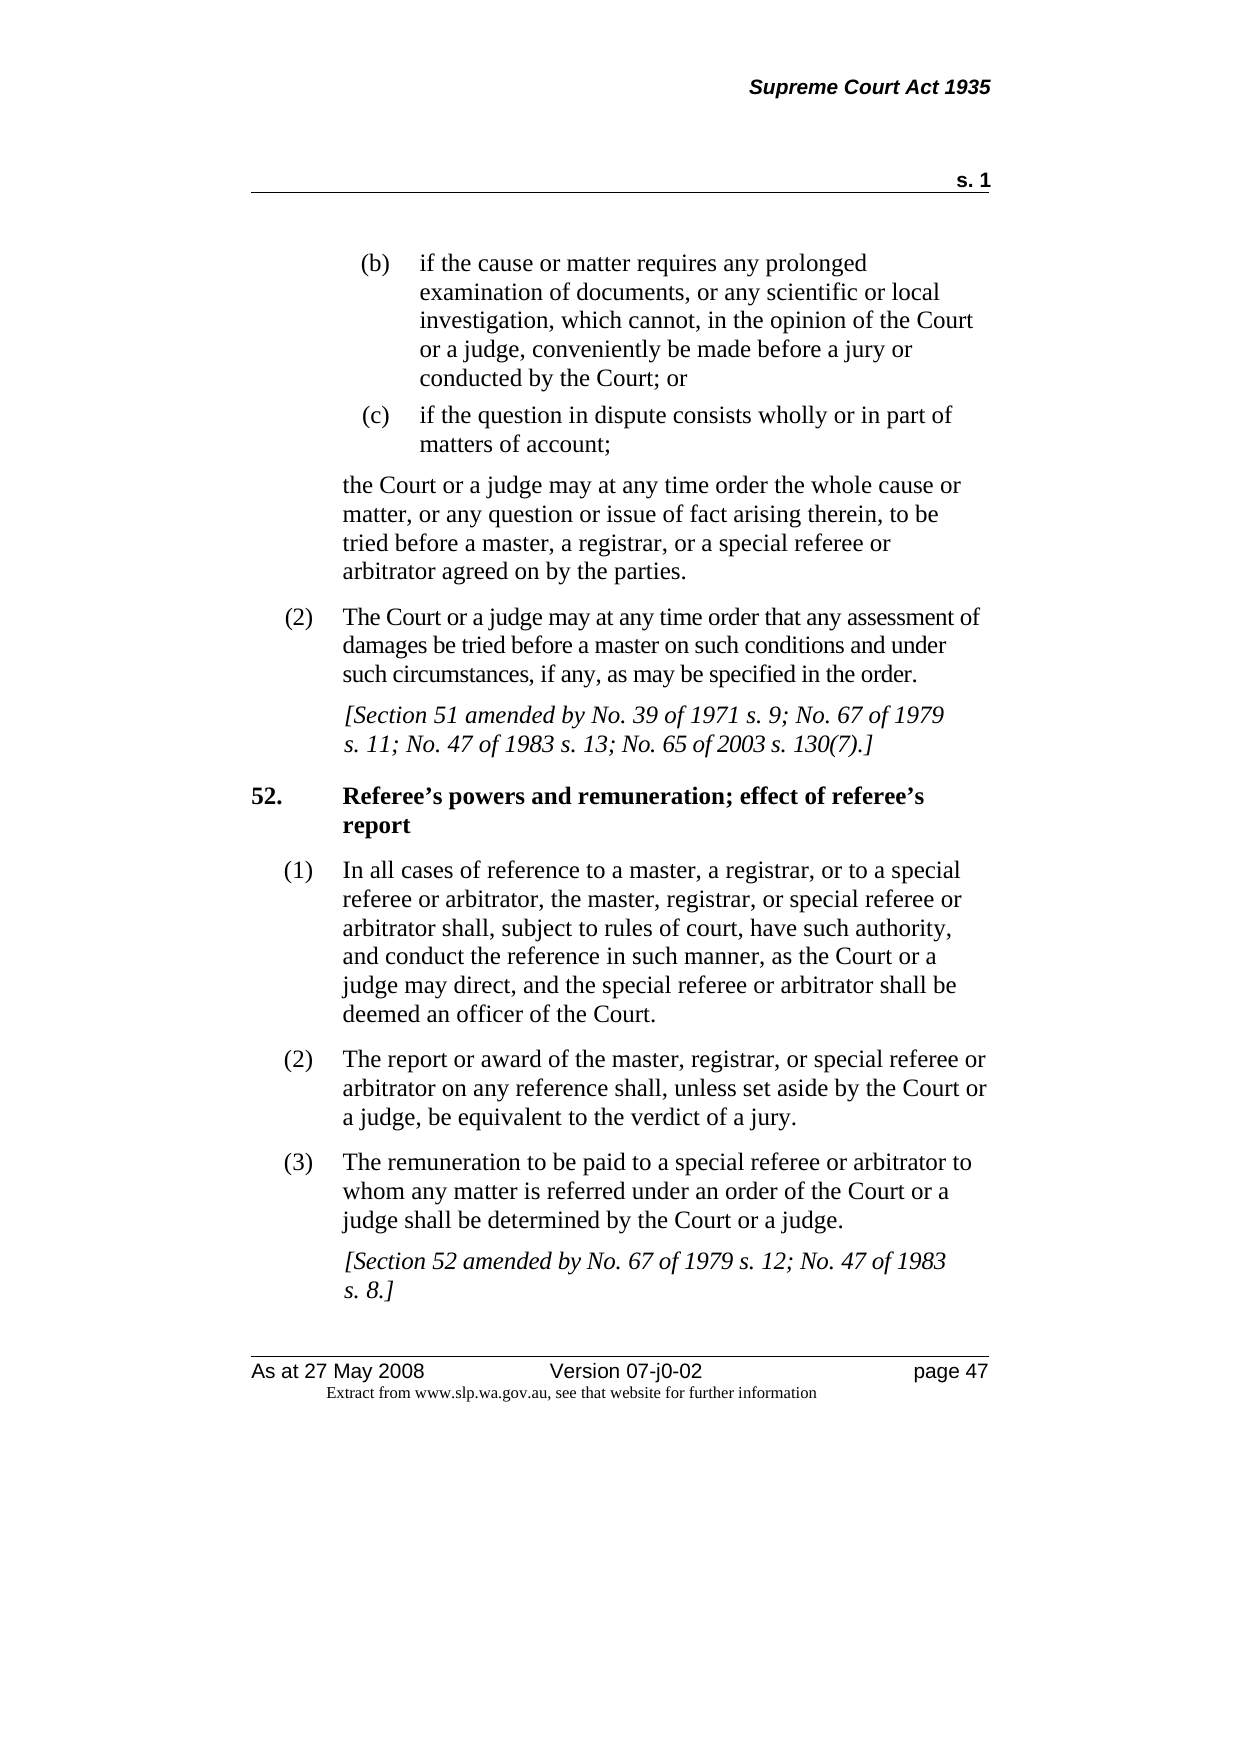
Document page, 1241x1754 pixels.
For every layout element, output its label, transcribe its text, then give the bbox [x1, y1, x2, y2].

text (3) The remuneration to be paid to a special referee or arbitrator to whom any matter is referred under an order of the Court or a judge shall be determined by the Court or a judge. [251, 1147, 989, 1233]
text (b) if the cause or matter requires any prolonged examination of documents, or any scientific or local investigation, which cannot, in the opinion of the Court or a judge, conveniently be made before a jury or conducted by the Court; or [251, 248, 989, 392]
text (1) In all cases of reference to a master, a registrar, or to a special referee or arbitrator, the master, registrar, or special referee or arbitrator shall, subject to rules of court, have such authority, and conduct the reference in such manner, as the Court or a judge may direct, and the special referee or arbitrator shall be deemed an officer of the Court. [251, 855, 989, 1028]
text (c) if the question in dispute consists wholly or in part of matters of account; [251, 400, 989, 458]
text the Court or a judge may at any time order the whole cause or matter, or any question or issue of fact arising therein, to be tried before a master, a registrar, or a special referee or arbitrator agreed on by the parties. [251, 470, 989, 585]
text [Section 52 amended by No. 67 of 1979 s. 12; No. 47 of 1983 s. 8.] [251, 1246, 989, 1303]
text (2) The report or award of the master, registrar, or special referee or arbitrator on any reference shall, unless set aside by the Court or a judge, be equivalent to the verdict of a jury. [251, 1044, 989, 1131]
subtitle 52. Referee’s powers and remuneration; effect of referee’s report [251, 781, 989, 838]
text (2) The Court or a judge may at any time order that any assessment of damages be tried before a master on such conditions and under such circumstances, if any, as may be specified in the order. [251, 602, 989, 688]
text [Section 51 amended by No. 39 of 1971 s. 9; No. 67 of 1979 s. 11; No. 47 of 1983 s. 13; No. 65 of 2003 s. 130(7).] [251, 701, 989, 758]
